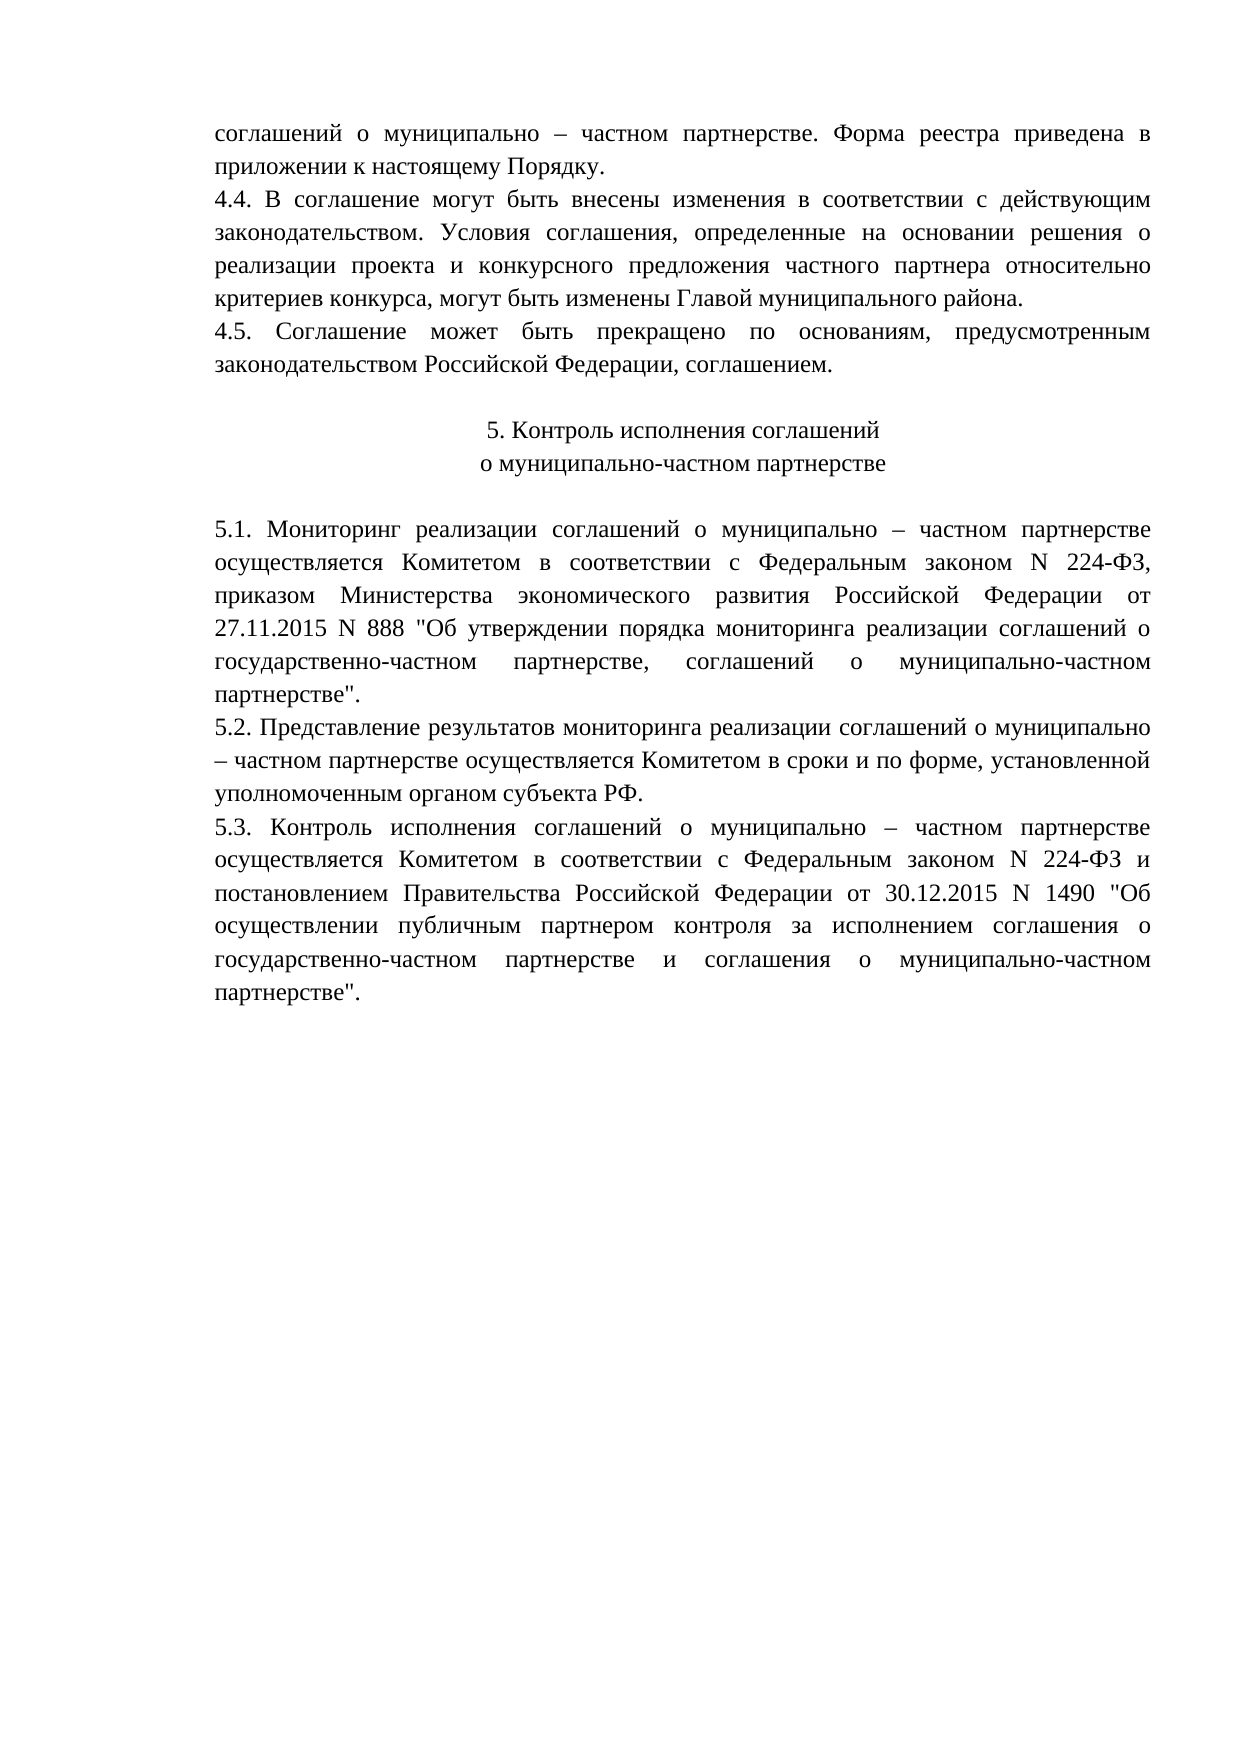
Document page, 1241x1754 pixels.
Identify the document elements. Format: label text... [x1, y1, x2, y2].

text 4.5. Соглашение может быть прекращено по основаниям, предусмотренным законодательством Российской Федерации, соглашением. [214, 316, 1152, 378]
text 5.1. Мониторинг реализации соглашений о муниципально – частном партнерстве осуществляется Комитетом в соответствии с Федеральным законом N 224-ФЗ, приказом Министерства экономического развития Российской Федерации от 27.11.2015 N 888 "Об утверждении порядка мониторинга реализации соглашений о государственно-частном партнерстве, соглашений о муниципально-частном партнерстве". [214, 514, 1152, 708]
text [214, 118, 1152, 180]
text о муниципально-частном партнерстве [214, 448, 1152, 477]
text 4.4. В соглашение могут быть внесены изменения в соответствии с действующим законодательством. Условия соглашения, определенные на основании решения о реализации проекта и конкурсного предложения частного партнера относительно критериев конкурса, могут быть изменены Главой муниципального района. [214, 184, 1152, 312]
text 5. Контроль исполнения соглашений [214, 415, 1152, 444]
text 5.3. Контроль исполнения соглашений о муниципально – частном партнерстве осуществляется Комитетом в соответствии с Федеральным законом N 224-ФЗ и постановлением Правительства Российской Федерации от 30.12.2015 N 1490 "Об осуществлении публичным партнером контроля за исполнением соглашения о государственно-частном партнерстве и соглашения о муниципально-частном партнерстве". [214, 812, 1152, 1005]
text 5.2. Представление результатов мониторинга реализации соглашений о муниципально – частном партнерстве осуществляется Комитетом в сроки и по форме, установленной уполномоченным органом субъекта РФ. [214, 712, 1152, 807]
